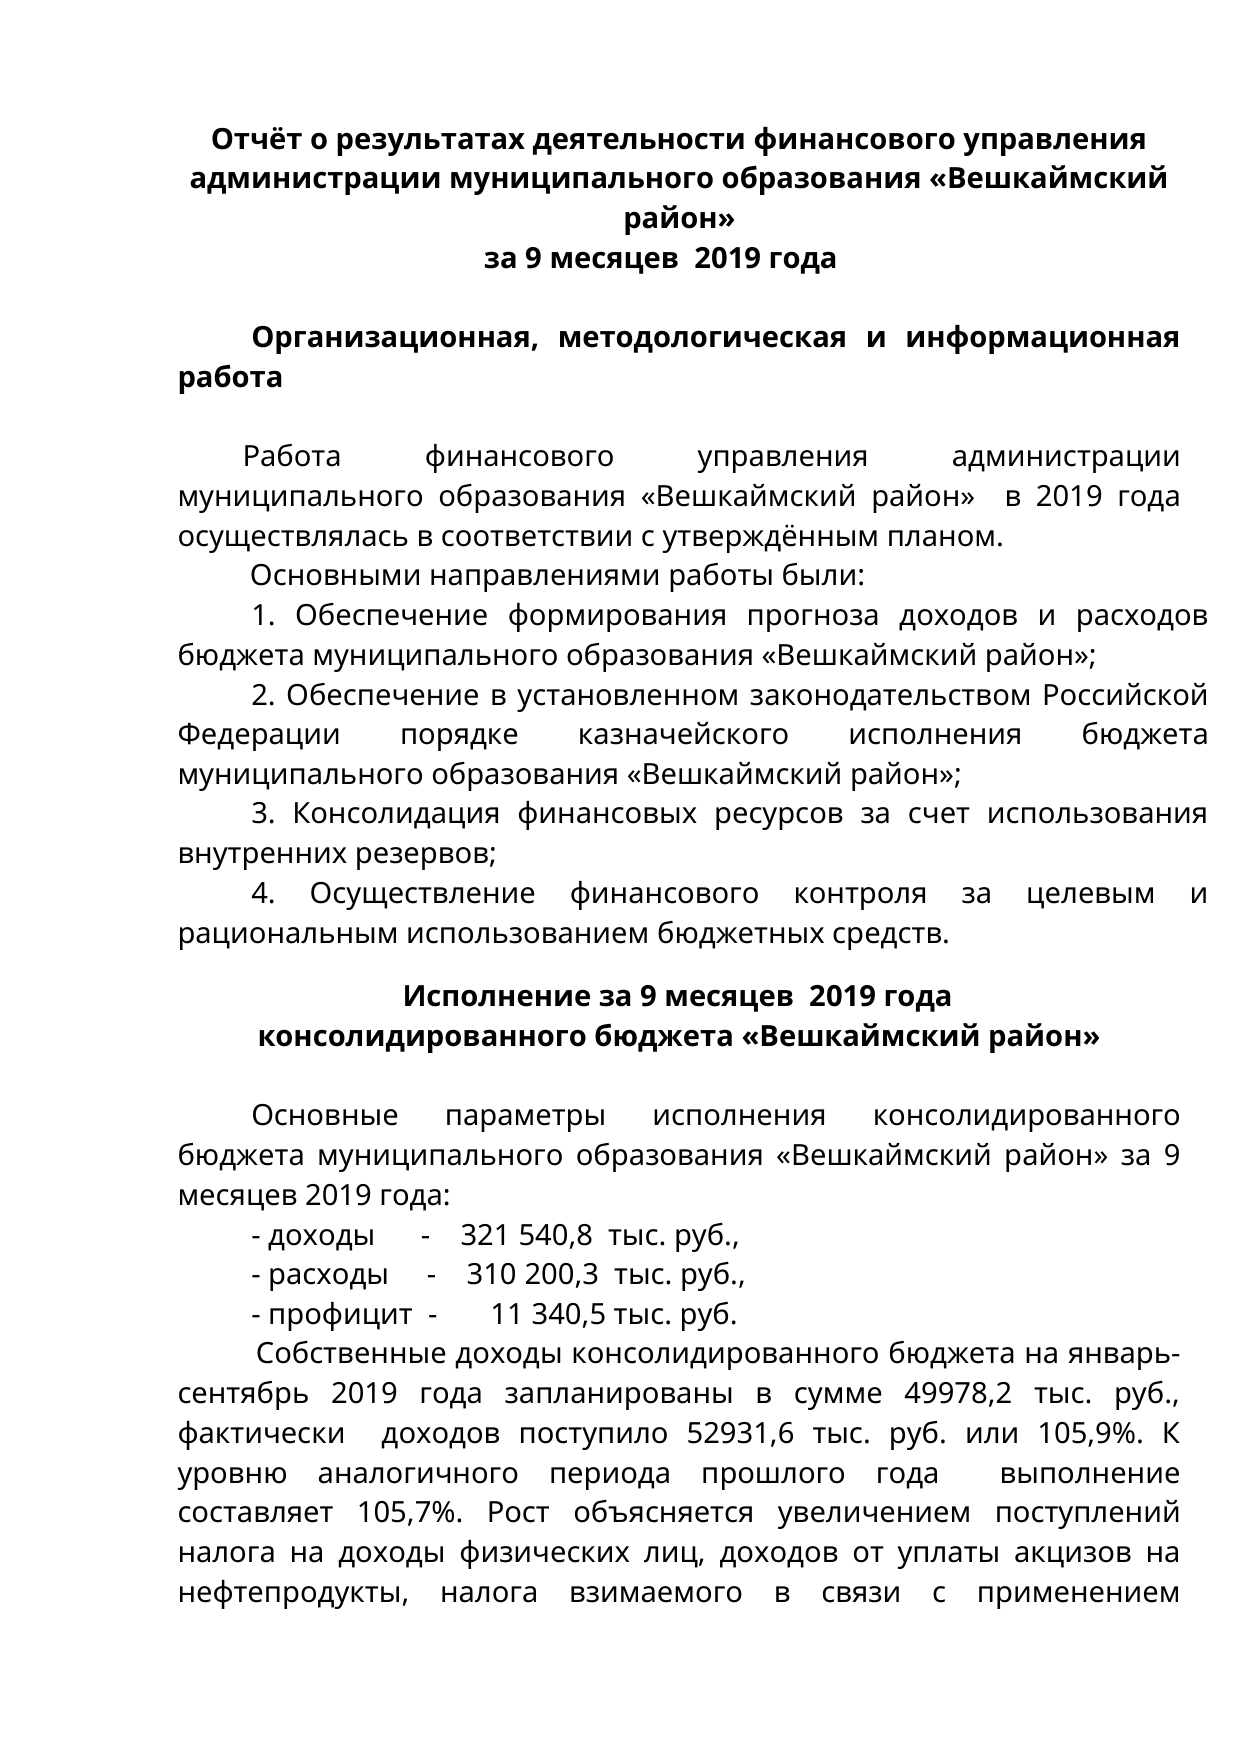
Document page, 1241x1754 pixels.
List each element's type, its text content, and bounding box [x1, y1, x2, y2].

text Отчёт о результатах деятельности финансового управления администрации муниципального образования «Вешкаймский район» [177, 118, 1181, 237]
text 3. Консолидация финансовых ресурсов за счет использования внутренних резервов; [177, 793, 1209, 872]
text 2. Обеспечение в установленном законодательством Российской Федерации порядке казначейского исполнения бюджета муниципального образования «Вешкаймский район»; [177, 674, 1209, 793]
text - доходы - 321 540,8 тыс. руб., [177, 1214, 1181, 1253]
text - расходы - 310 200,3 тыс. руб., [177, 1253, 1181, 1293]
text Исполнение за 9 месяцев 2019 года [177, 976, 1181, 1015]
text 1. Обеспечение формирования прогноза доходов и расходов бюджета муниципального образования «Вешкаймский район»; [177, 594, 1209, 674]
text за 9 месяцев 2019 года [177, 237, 1181, 277]
text - профицит - 11 340,5 тыс. руб. [177, 1293, 1181, 1333]
text Основными направлениями работы были: [177, 555, 1181, 594]
text Работа финансового управления администрации муниципального образования «Вешкаймский район» в 2019 года осуществлялась в соответствии с утверждённым планом. [177, 436, 1181, 555]
text 4. Осуществление финансового контроля за целевым и рациональным использованием бюджетных средств. [177, 872, 1209, 952]
text консолидированного бюджета «Вешкаймский район» [177, 1015, 1181, 1055]
text Основные параметры исполнения консолидированного бюджета муниципального образования «Вешкаймский район» за 9 месяцев 2019 года: [177, 1095, 1181, 1214]
text Организационная, методологическая и информационная работа [177, 317, 1181, 396]
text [177, 1333, 1181, 1611]
